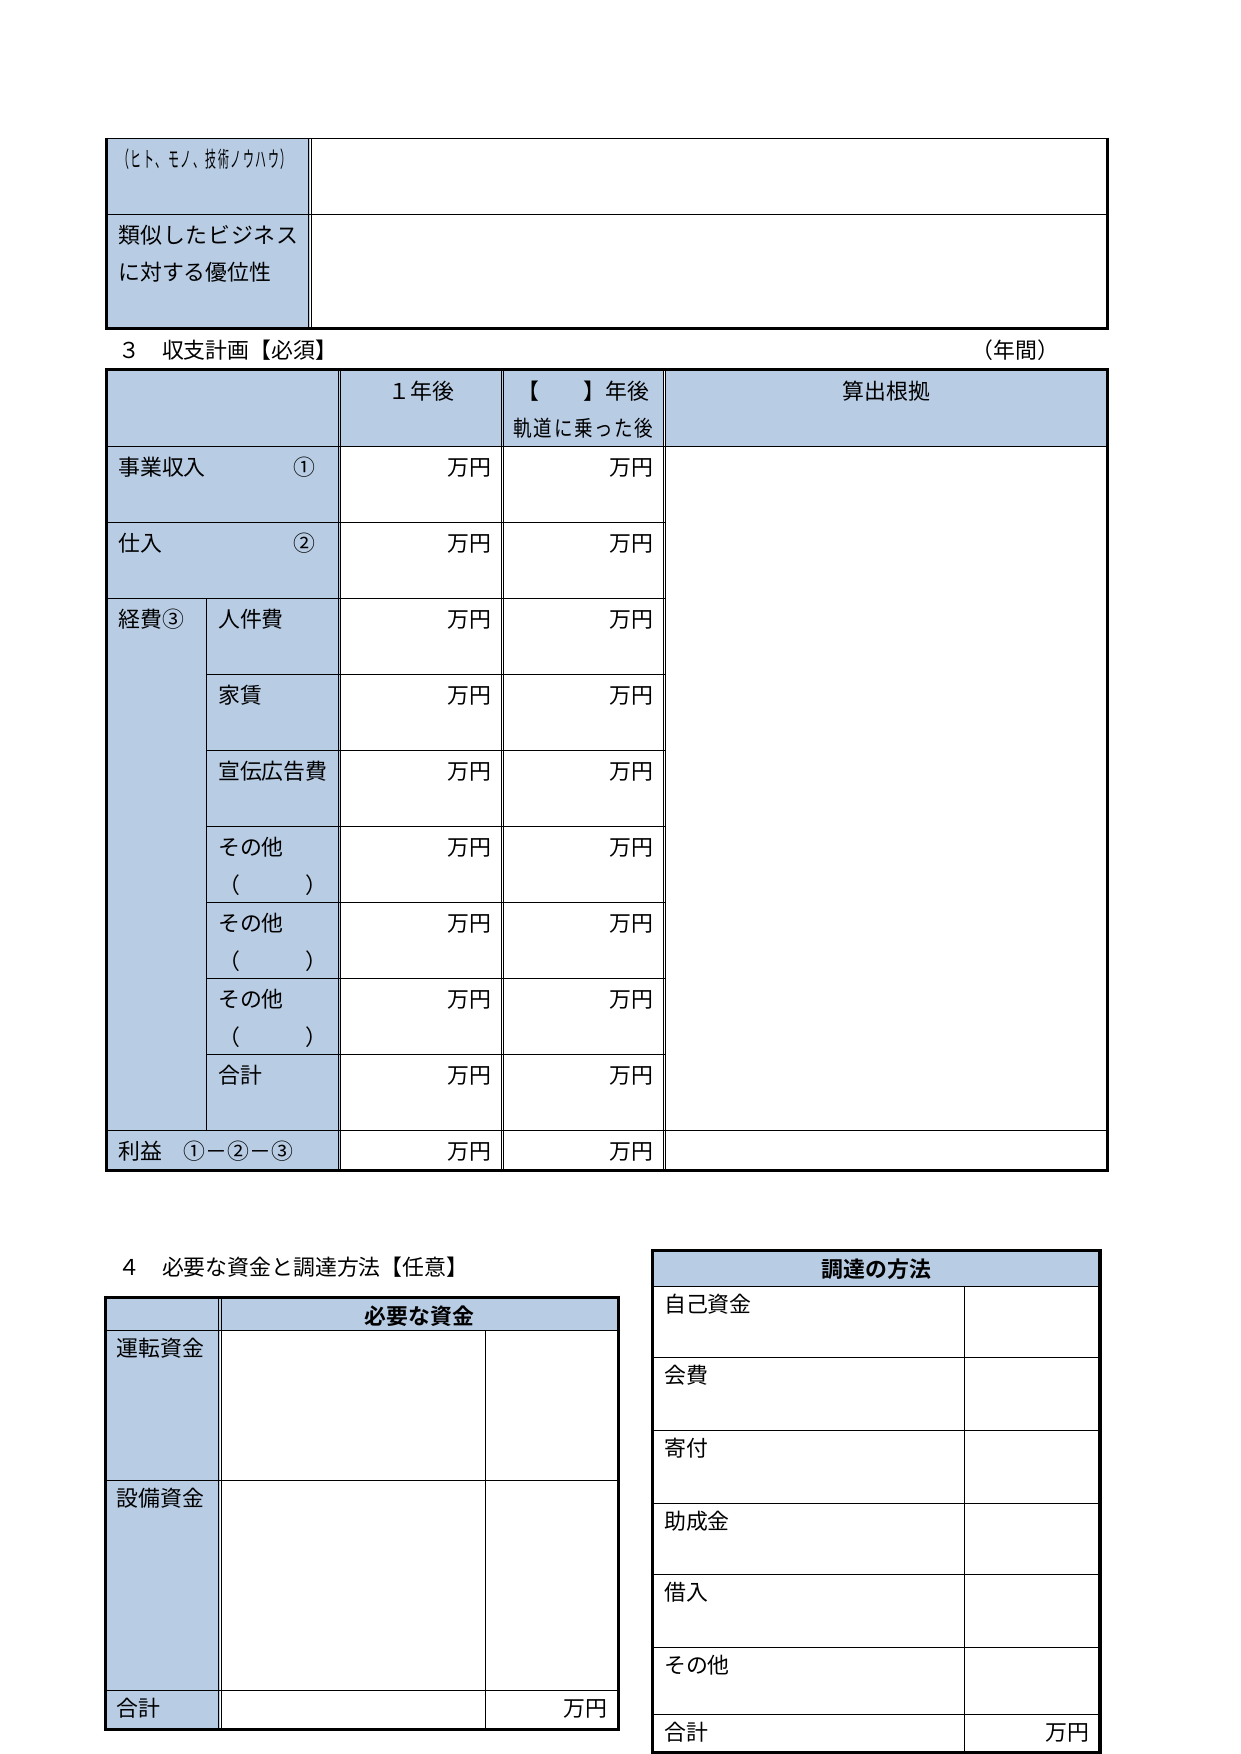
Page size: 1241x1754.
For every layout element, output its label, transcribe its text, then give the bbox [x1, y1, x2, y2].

table_cell [666, 1131, 1106, 1169]
table_cell 宣伝広告費 [207, 751, 338, 826]
table_cell 設備資金 [107, 1481, 218, 1690]
table_cell 会費 [654, 1358, 964, 1430]
table_cell 利益 ①－②－③ [108, 1131, 338, 1169]
table_cell [222, 1691, 485, 1728]
table_cell 仕入 ② [108, 523, 338, 598]
table_cell その他 [654, 1648, 964, 1714]
table_cell 万円 [504, 447, 663, 522]
table_cell 助成金 [654, 1504, 964, 1574]
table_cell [108, 139, 308, 214]
table_cell 万円 [341, 523, 501, 598]
table_cell 万円 [341, 1131, 501, 1169]
table_cell 万円 [504, 675, 663, 750]
table_cell [965, 1358, 1098, 1430]
table_cell 運転資金 [107, 1331, 218, 1480]
table_cell 万円 [504, 751, 663, 826]
table_cell 万円 [504, 827, 663, 902]
table_cell 万円 [341, 751, 501, 826]
table_cell 万円 [341, 903, 501, 978]
table_cell 人件費 [207, 599, 338, 674]
table_cell その他 （ ） [207, 903, 338, 978]
table_cell 家賃 [207, 675, 338, 750]
table_cell その他 （ ） [207, 827, 338, 902]
table_header 算出根拠 [666, 371, 1106, 446]
table_cell [965, 1575, 1098, 1647]
table_header 調達の方法 [654, 1252, 1098, 1286]
table_cell [486, 1481, 617, 1690]
table_cell 万円 [341, 827, 501, 902]
table_cell 経費③ [108, 599, 206, 1130]
table_cell 合計 [207, 1055, 338, 1130]
table_cell 万円 [965, 1715, 1098, 1751]
table_cell 自己資金 [654, 1287, 964, 1357]
text ４ 必要な資金と調達方法【任意】 [118, 1247, 1063, 1284]
table_cell 万円 [341, 675, 501, 750]
table_cell 事業収入 ① [108, 447, 338, 522]
table_cell 万円 [504, 1131, 663, 1169]
table_cell 万円 [504, 979, 663, 1054]
table_cell 万円 [504, 903, 663, 978]
table_cell [312, 139, 1106, 214]
table_cell 万円 [504, 523, 663, 598]
table_cell 万円 [341, 1055, 501, 1130]
table_cell 万円 [504, 1055, 663, 1130]
table_cell その他 （ ） [207, 979, 338, 1054]
table_cell 万円 [504, 599, 663, 674]
table_header 必要な資金 [222, 1299, 617, 1330]
table_cell 万円 [341, 599, 501, 674]
text ３ 収支計画【必須】 （年間） [118, 330, 1063, 368]
table_cell [965, 1287, 1098, 1357]
table_cell 合計 [107, 1691, 218, 1728]
table_cell 類似したビジネスに対する優位性 [108, 215, 308, 327]
table_cell [222, 1481, 485, 1690]
table_cell [486, 1331, 617, 1480]
table_cell [312, 215, 1106, 327]
table_cell [965, 1648, 1098, 1714]
table_cell 合計 [654, 1715, 964, 1751]
table_cell [965, 1504, 1098, 1574]
table_header [108, 371, 338, 446]
table_cell 借入 [654, 1575, 964, 1647]
table_cell 万円 [341, 979, 501, 1054]
table_header １年後 [341, 371, 501, 446]
table_cell 万円 [486, 1691, 617, 1728]
table_cell [965, 1431, 1098, 1503]
table_header 【 】年後 軌道に乗った後 [504, 371, 663, 446]
table_cell [666, 447, 1106, 1130]
table_cell 寄付 [654, 1431, 964, 1503]
table_header [107, 1299, 218, 1330]
table_cell 万円 [341, 447, 501, 522]
table_cell [222, 1331, 485, 1480]
